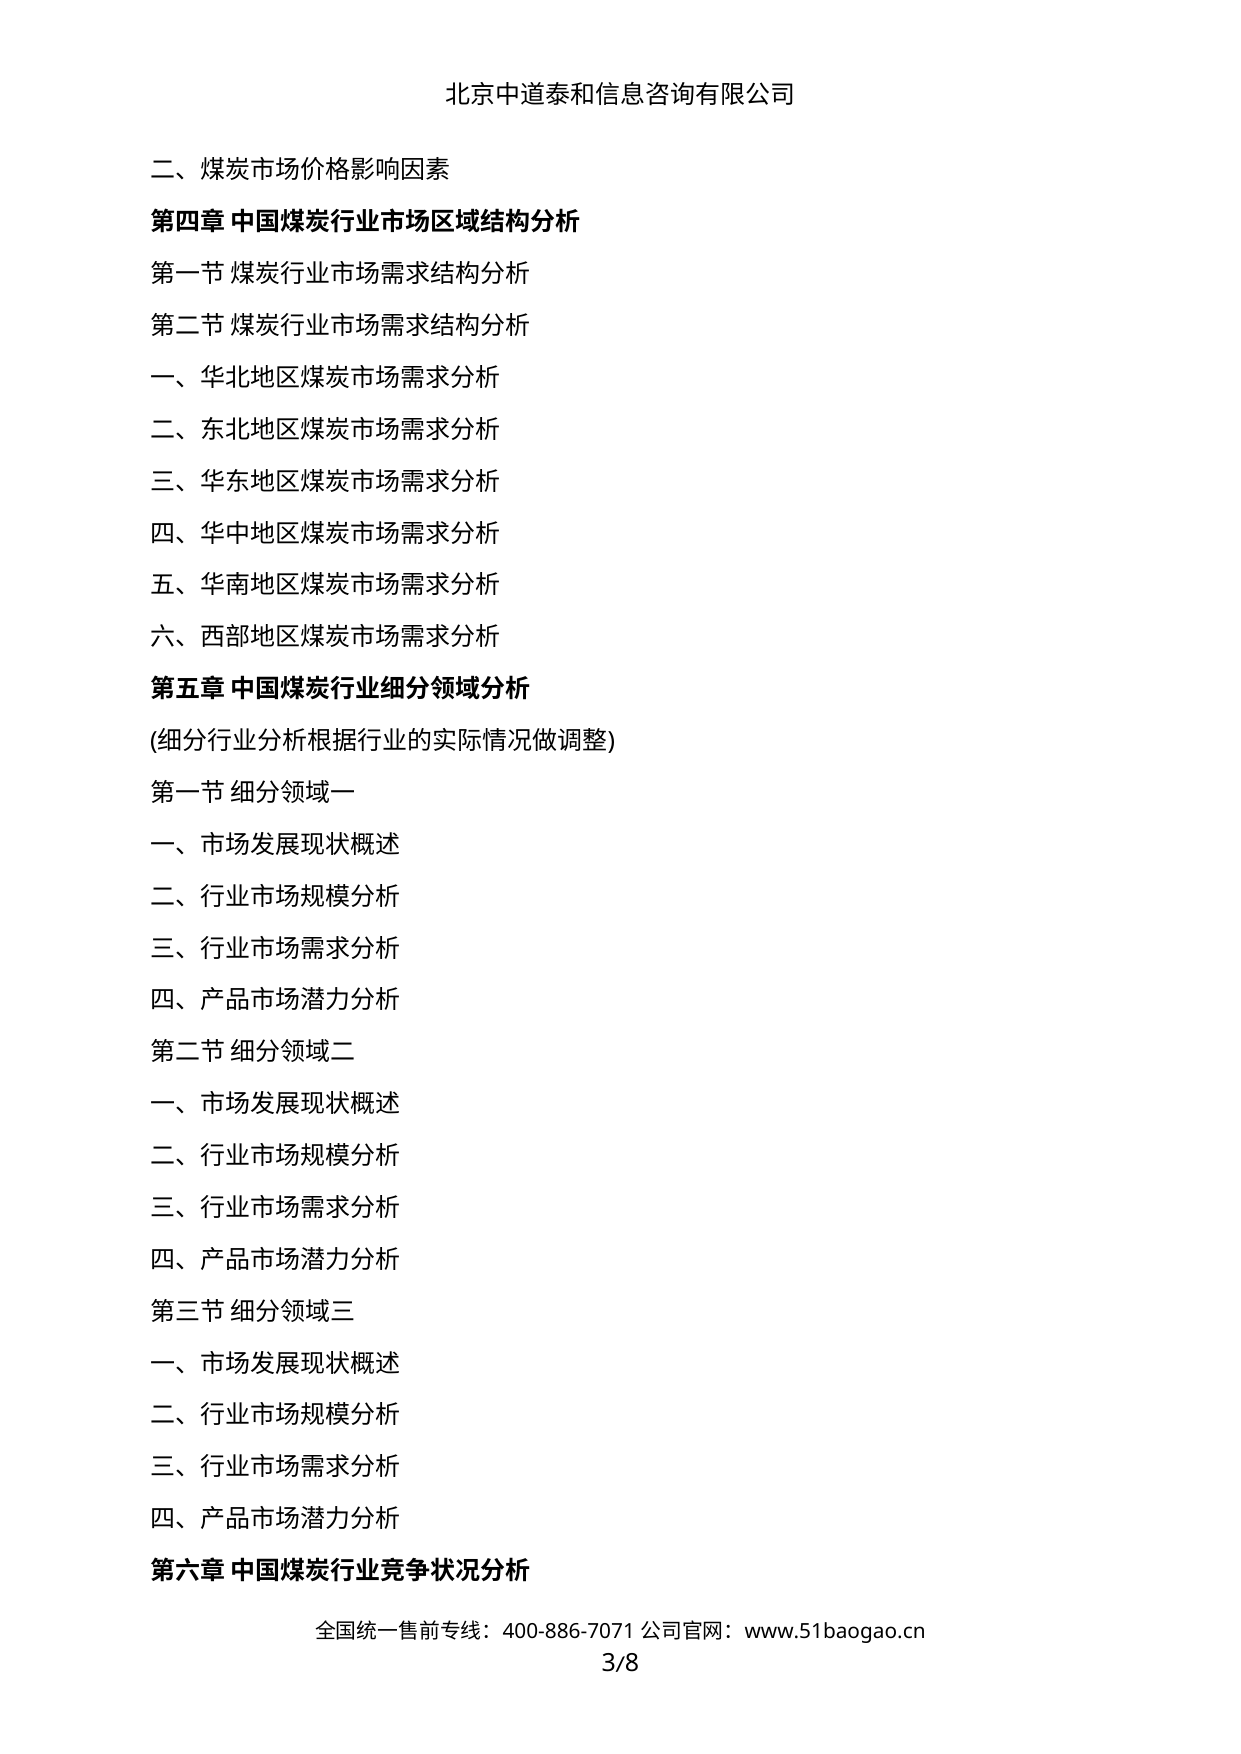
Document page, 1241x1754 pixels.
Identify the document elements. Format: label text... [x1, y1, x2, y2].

text 二、煤炭市场价格影响因素 [150, 150, 1090, 186]
text 一、市场发展现状概述 [150, 1084, 1090, 1120]
text 第四章 中国煤炭行业市场区域结构分析 [150, 202, 1090, 238]
text 四、产品市场潜力分析 [150, 980, 1090, 1016]
text 第三节 细分领域三 [150, 1291, 1090, 1327]
text 二、东北地区煤炭市场需求分析 [150, 409, 1090, 446]
text 二、行业市场规模分析 [150, 1136, 1090, 1172]
text 第一节 煤炭行业市场需求结构分析 [150, 254, 1090, 290]
text 一、市场发展现状概述 [150, 1343, 1090, 1379]
text 第二节 细分领域二 [150, 1032, 1090, 1068]
text (细分行业分析根据行业的实际情况做调整) [150, 721, 1090, 757]
text 第五章 中国煤炭行业细分领域分析 [150, 669, 1090, 705]
text 三、行业市场需求分析 [150, 1447, 1090, 1483]
text 二、行业市场规模分析 [150, 1395, 1090, 1431]
text 三、华东地区煤炭市场需求分析 [150, 461, 1090, 497]
text 四、华中地区煤炭市场需求分析 [150, 513, 1090, 549]
text 第一节 细分领域一 [150, 772, 1090, 809]
text 第二节 煤炭行业市场需求结构分析 [150, 306, 1090, 342]
text 三、行业市场需求分析 [150, 1187, 1090, 1224]
text 四、产品市场潜力分析 [150, 1239, 1090, 1276]
text 二、行业市场规模分析 [150, 876, 1090, 912]
text 四、产品市场潜力分析 [150, 1499, 1090, 1535]
text 一、市场发展现状概述 [150, 824, 1090, 861]
text 三、行业市场需求分析 [150, 928, 1090, 964]
text 一、华北地区煤炭市场需求分析 [150, 357, 1090, 394]
text 六、西部地区煤炭市场需求分析 [150, 617, 1090, 653]
text 第六章 中国煤炭行业竞争状况分析 [150, 1551, 1090, 1587]
text 五、华南地区煤炭市场需求分析 [150, 565, 1090, 601]
